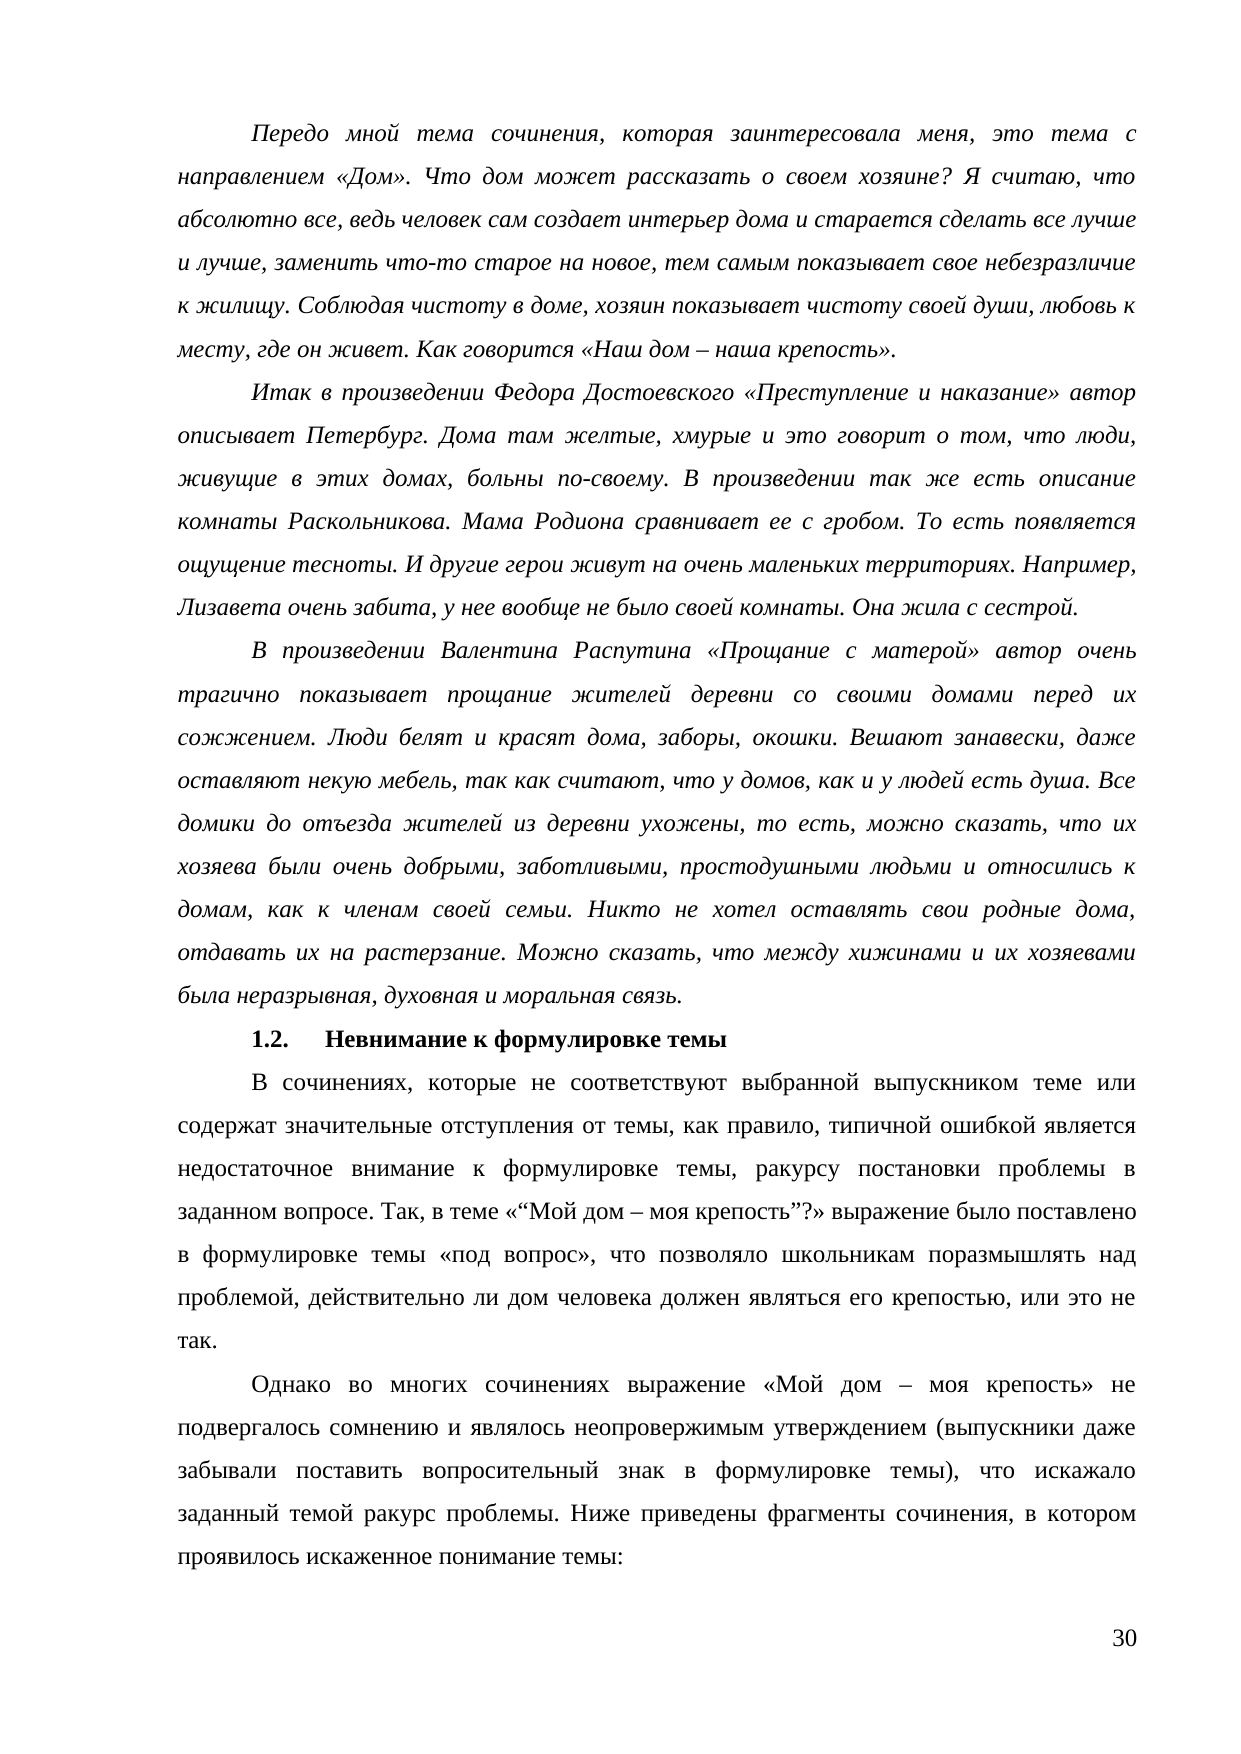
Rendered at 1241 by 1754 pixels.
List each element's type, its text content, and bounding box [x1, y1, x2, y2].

text Итак в произведении Федора Достоевского «Преступление и наказание» автор описывает Петербург. Дома там желтые, хмурые и это говорит о том, что люди, живущие в этих домах, больны по-своему. В произведении так же есть описание комнаты Раскольникова. Мама Родиона сравнивает ее с гробом. То есть появляется ощущение тесноты. И другие герои живут на очень маленьких территориях. Например, Лизавета очень забита, у нее вообще не было своей комнаты. Она жила с сестрой. [177, 377, 1137, 621]
list Невнимание к формулировке темы [177, 1024, 1137, 1052]
text Передо мной тема сочинения, которая заинтересовала меня, это тема с направлением «Дом». Что дом может рассказать о своем хозяине? Я считаю, что абсолютно все, ведь человек сам создает интерьер дома и старается сделать все лучше и лучше, заменить что-то старое на новое, тем самым показывает свое небезразличие к жилищу. Соблюдая чистоту в доме, хозяин показывает чистоту своей души, любовь к месту, где он живет. Как говорится «Наш дом – наша крепость». [177, 118, 1137, 362]
text Однако во многих сочинениях выражение «Мой дом – моя крепость» не подвергалось сомнению и являлось неопровержимым утверждением (выпускники даже забывали поставить вопросительный знак в формулировке темы), что искажало заданный темой ракурс проблемы. Ниже приведены фрагменты сочинения, в котором проявилось искаженное понимание темы: [177, 1369, 1137, 1570]
text В произведении Валентина Распутина «Прощание с матерой» автор очень трагично показывает прощание жителей деревни со своими домами перед их сожжением. Люди белят и красят дома, заборы, окошки. Вешают занавески, даже оставляют некую мебель, так как считают, что у домов, как и у людей есть душа. Все домики до отъезда жителей из деревни ухожены, то есть, можно сказать, что их хозяева были очень добрыми, заботливыми, простодушными людьми и относились к домам, как к членам своей семьи. Никто не хотел оставлять свои родные дома, отдавать их на растерзание. Можно сказать, что между хижинами и их хозяевами была неразрывная, духовная и моральная связь. [177, 636, 1137, 1009]
text В сочинениях, которые не соответствуют выбранной выпускником теме или содержат значительные отступления от темы, как правило, типичной ошибкой является недостаточное внимание к формулировке темы, ракурсу постановки проблемы в заданном вопросе. Так, в теме «“Мой дом – моя крепость”?» выражение было поставлено в формулировке темы «под вопрос», что позволяло школьникам поразмышлять над проблемой, действительно ли дом человека должен являться его крепостью, или это не так. [177, 1067, 1137, 1354]
